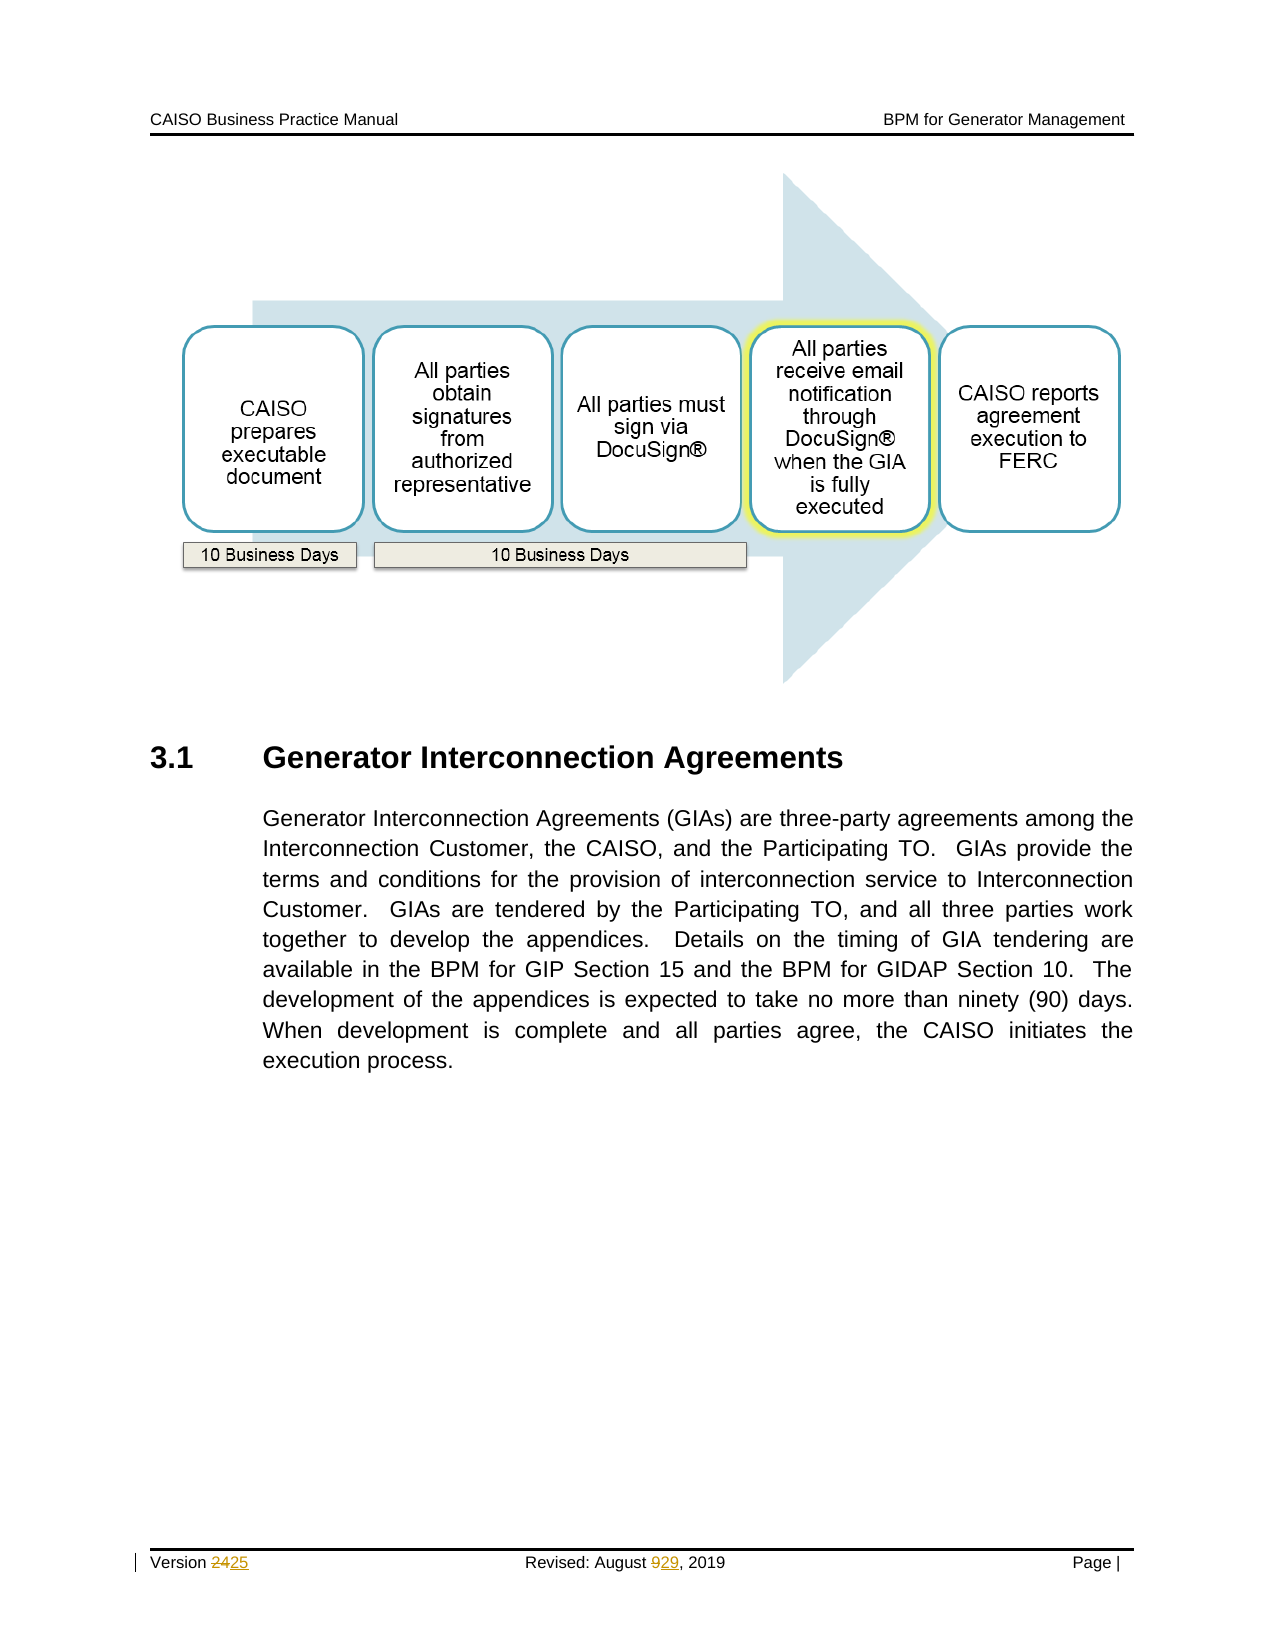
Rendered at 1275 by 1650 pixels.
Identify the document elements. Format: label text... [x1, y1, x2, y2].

text Generator Interconnection Agreements (GIAs) are three-party agreements among the Interconnection Customer, the CAISO, and the Participating TO. GIAs provide the terms and conditions for the provision of interconnection service to Interconnection Customer. GIAs are tendered by the Participating TO, and all three parties work together to develop the appendices. Details on the timing of GIA tendering are available in the BPM for GIP Section 15 and the BPM for GIDAP Section 10. The development of the appendices is expected to take no more than ninety (90) days. When development is complete and all parties agree, the CAISO initiates the execution process. [262, 805, 1134, 1073]
subtitle Generator Interconnection Agreements [150, 739, 1134, 775]
picture [150, 160, 1125, 695]
